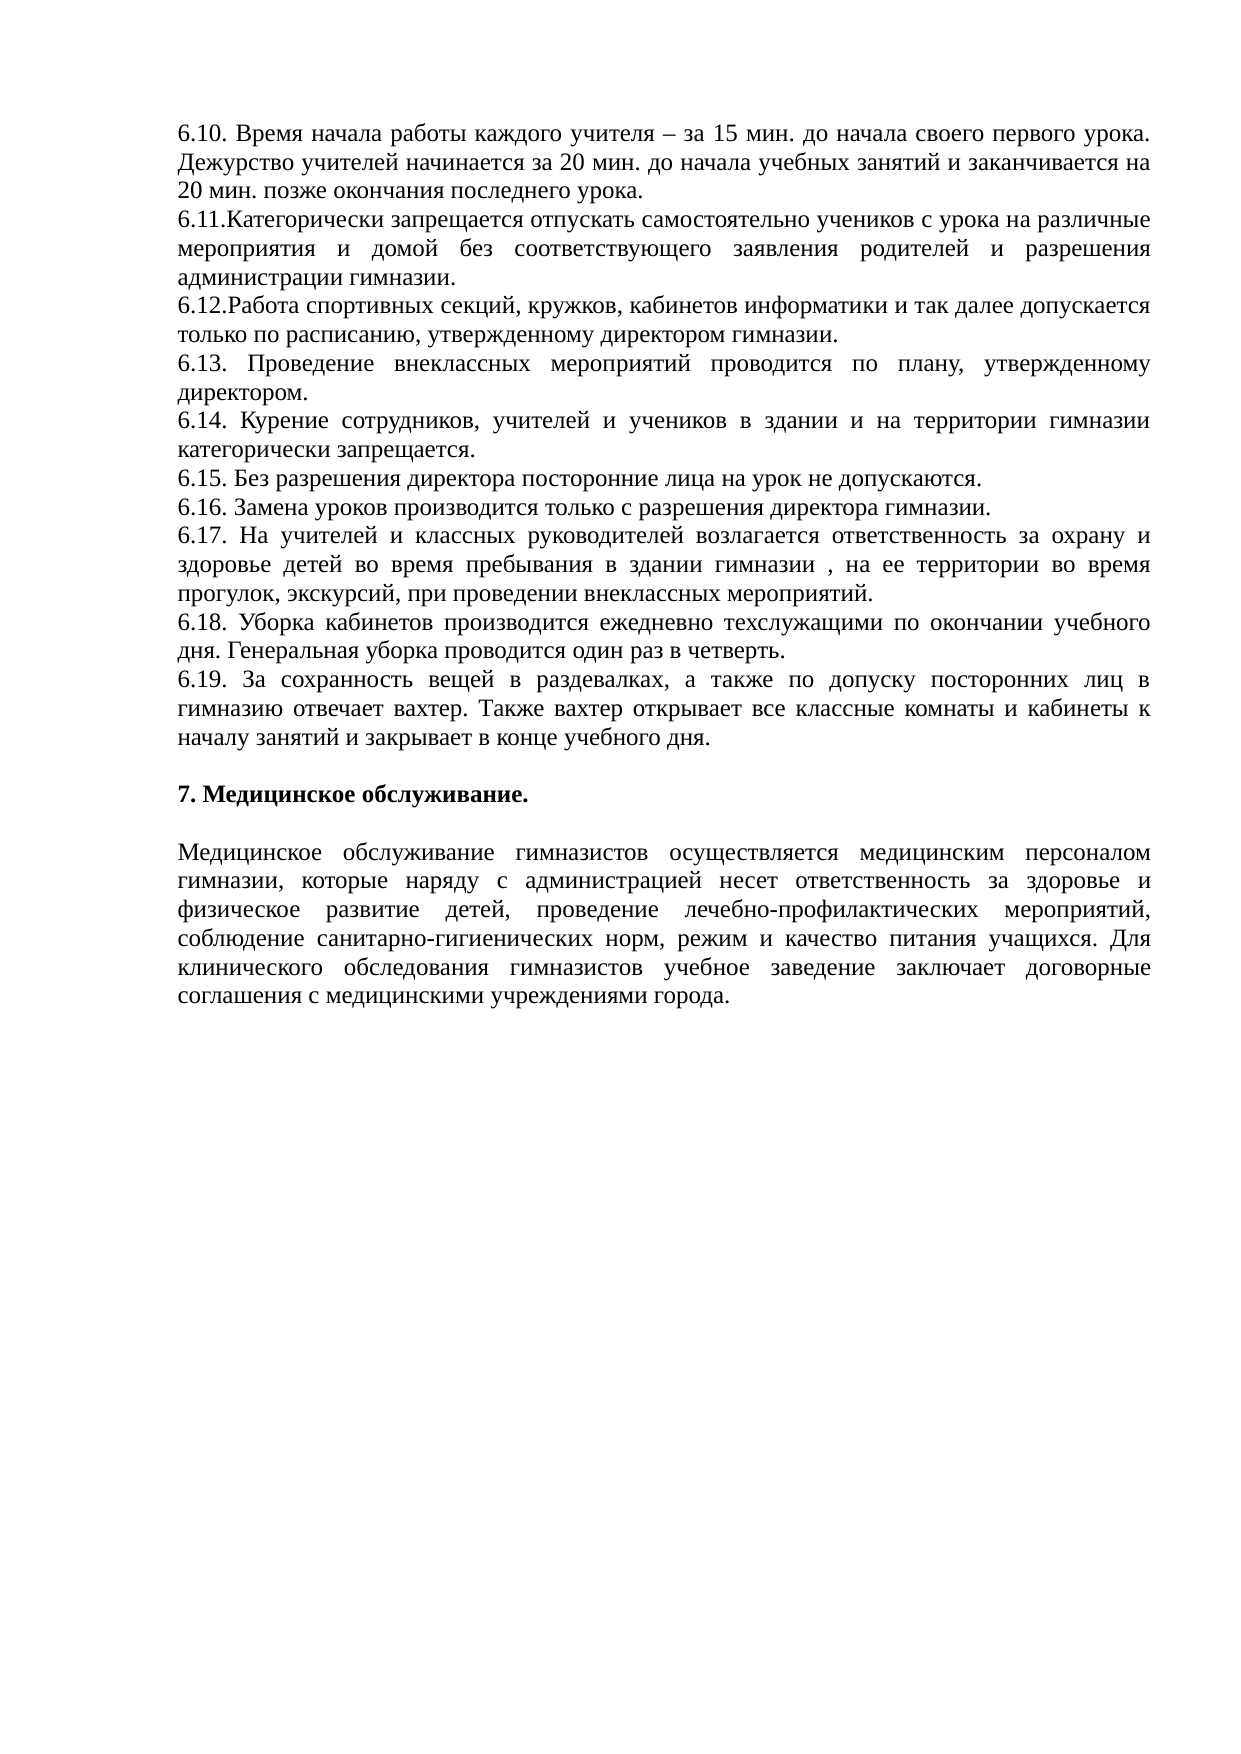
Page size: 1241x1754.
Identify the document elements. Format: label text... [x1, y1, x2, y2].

text 6.15. Без разрешения директора посторонние лица на урок не допускаются. [177, 463, 1152, 492]
text 7. Медицинское обслуживание. [177, 779, 1152, 808]
text 6.16. Замена уроков производится только с разрешения директора гимназии. [177, 492, 1152, 521]
text 6.14. Курение сотрудников, учителей и учеников в здании и на территории гимназии категорически запрещается. [177, 406, 1152, 463]
text 6.17. На учителей и классных руководителей возлагается ответственность за охрану и здоровье детей во время пребывания в здании гимназии , на ее территории во время прогулок, экскурсий, при проведении внеклассных мероприятий. [177, 521, 1152, 607]
text 6.11.Категорически запрещается отпускать самостоятельно учеников с урока на различные мероприятия и домой без соответствующего заявления родителей и разрешения администрации гимназии. [177, 204, 1152, 291]
text 6.13. Проведение внеклассных мероприятий проводится по плану, утвержденному директором. [177, 348, 1152, 406]
text 6.19. За сохранность вещей в раздевалках, а также по допуску посторонних лиц в гимназию отвечает вахтер. Также вахтер открывает все классные комнаты и кабинеты к началу занятий и закрывает в конце учебного дня. [177, 664, 1152, 751]
text 6.12.Работа спортивных секций, кружков, кабинетов информатики и так далее допускается только по расписанию, утвержденному директором гимназии. [177, 291, 1152, 348]
text Медицинское обслуживание гимназистов осуществляется медицинским персоналом гимназии, которые наряду с администрацией несет ответственность за здоровье и физическое развитие детей, проведение лечебно-профилактических мероприятий, соблюдение санитарно-гигиенических норм, режим и качество питания учащихся. Для клинического обследования гимназистов учебное заведение заключает договорные соглашения с медицинскими учреждениями города. [177, 837, 1152, 1009]
text 6.18. Уборка кабинетов производится ежедневно техслужащими по окончании учебного дня. Генеральная уборка проводится один раз в четверть. [177, 607, 1152, 664]
text 6.10. Время начала работы каждого учителя – за 15 мин. до начала своего первого урока. Дежурство учителей начинается за 20 мин. до начала учебных занятий и заканчивается на 20 мин. позже окончания последнего урока. [177, 118, 1152, 204]
